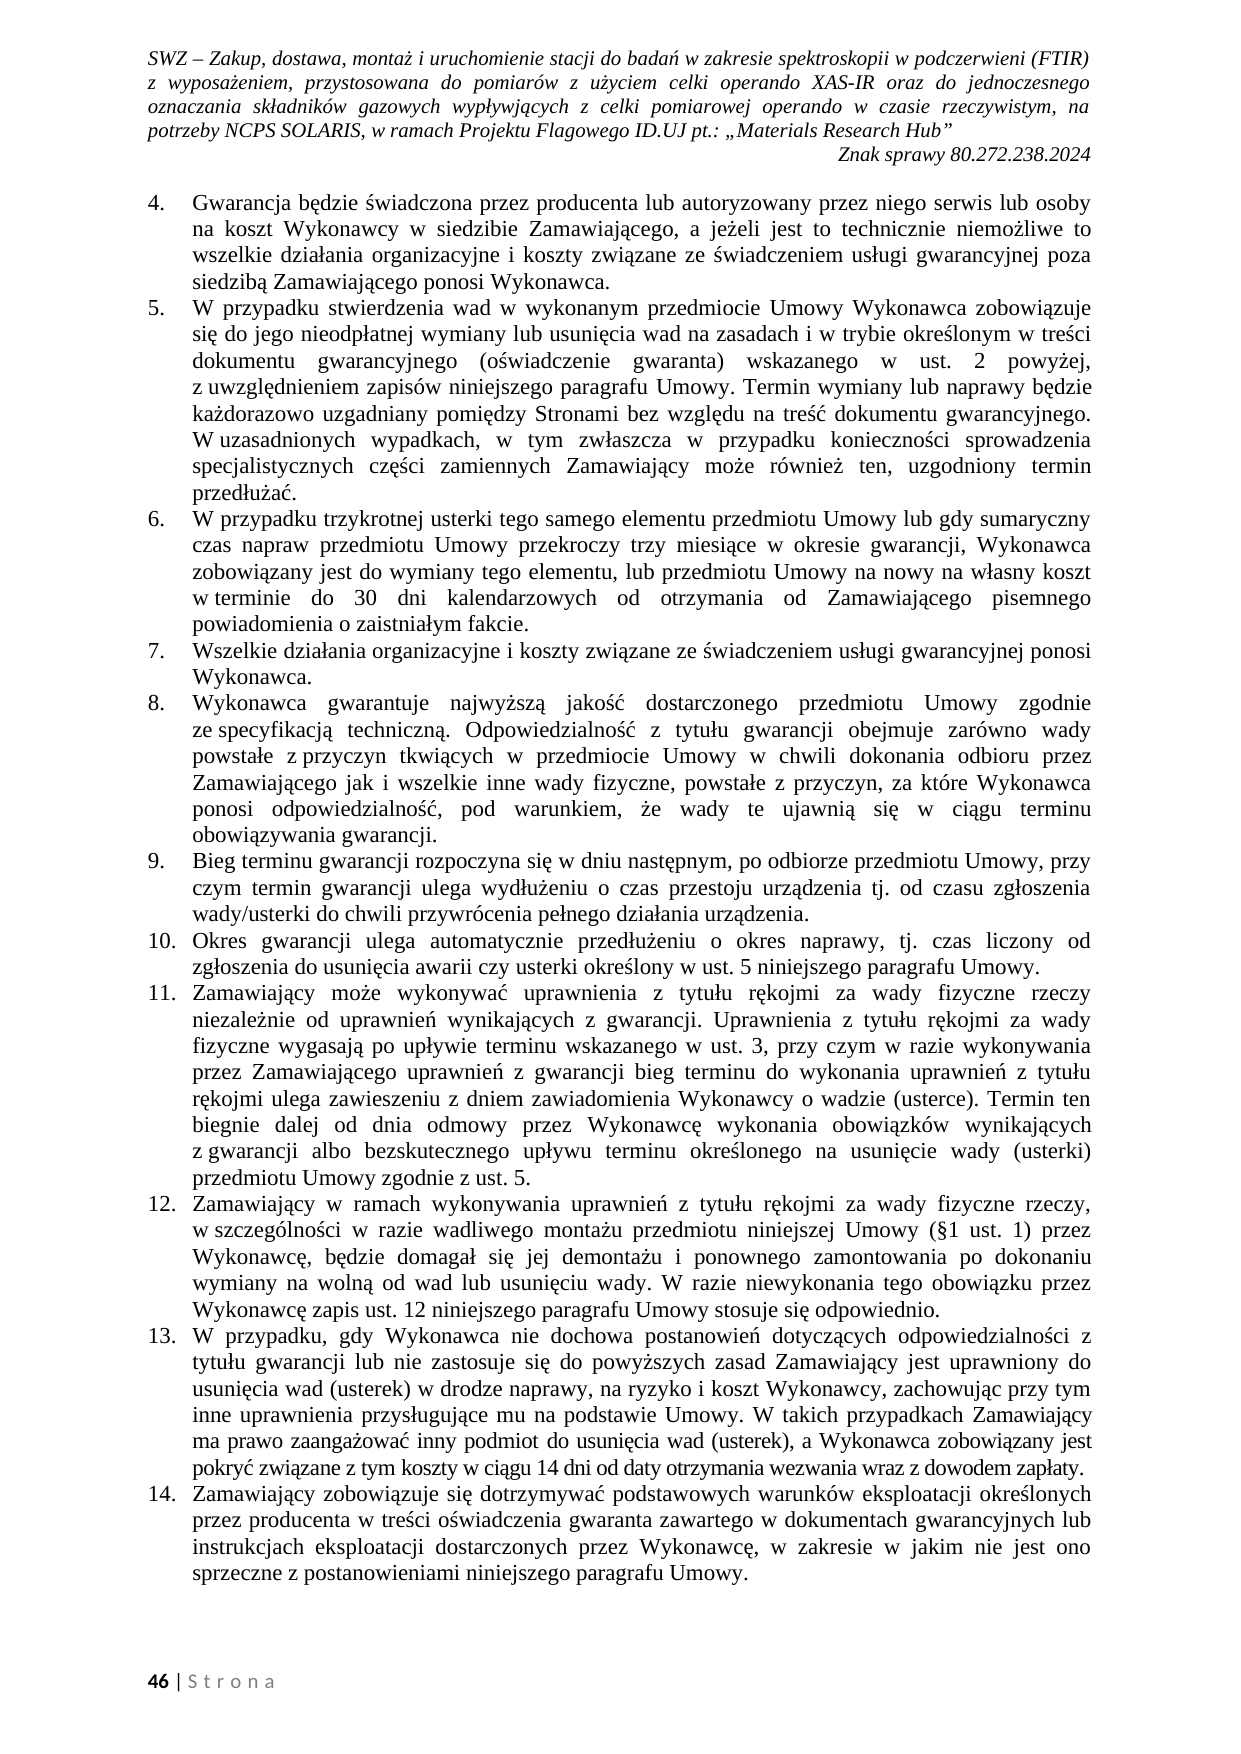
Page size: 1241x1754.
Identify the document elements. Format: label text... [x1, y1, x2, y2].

list W przypadku, gdy Wykonawca nie dochowa postanowień dotyczących odpowiedzialności z tytułu gwarancji lub nie zastosuje się do powyższych zasad Zamawiający jest uprawniony do usunięcia wad (usterek) w drodze naprawy, na ryzyko i koszt Wykonawcy, zachowując przy tym inne uprawnienia przysługujące mu na podstawie Umowy. W takich przypadkach Zamawiający ma prawo zaangażować inny podmiot do usunięcia wad (usterek), a Wykonawca zobowiązany jest pokryć związane z tym koszty w ciągu 14 dni od daty otrzymania wezwania wraz z dowodem zapłaty. [148, 1322, 1093, 1480]
list Okres gwarancji ulega automatycznie przedłużeniu o okres naprawy, tj. czas liczony od zgłoszenia do usunięcia awarii czy usterki określony w ust. 5 niniejszego paragrafu Umowy. [148, 927, 1093, 979]
list W przypadku stwierdzenia wad w wykonanym przedmiocie Umowy Wykonawca zobowiązuje się do jego nieodpłatnej wymiany lub usunięcia wad na zasadach i w trybie określonym w treści dokumentu gwarancyjnego (oświadczenie gwaranta) wskazanego w ust. 2 powyżej, z uwzględnieniem zapisów niniejszego paragrafu Umowy. Termin wymiany lub naprawy będzie każdorazowo uzgadniany pomiędzy Stronami bez względu na treść dokumentu gwarancyjnego. W uzasadnionych wypadkach, w tym zwłaszcza w przypadku konieczności sprowadzenia specjalistycznych części zamiennych Zamawiający może również ten, uzgodniony termin przedłużać. [148, 294, 1093, 505]
list Wszelkie działania organizacyjne i koszty związane ze świadczeniem usługi gwarancyjnej ponosi Wykonawca. [148, 637, 1093, 689]
list Zamawiający zobowiązuje się dotrzymywać podstawowych warunków eksploatacji określonych przez producenta w treści oświadczenia gwaranta zawartego w dokumentach gwarancyjnych lub instrukcjach eksploatacji dostarczonych przez Wykonawcę, w zakresie w jakim nie jest ono sprzeczne z postanowieniami niniejszego paragrafu Umowy. [148, 1480, 1093, 1586]
list Gwarancja będzie świadczona przez producenta lub autoryzowany przez niego serwis lub osoby na koszt Wykonawcy w siedzibie Zamawiającego, a jeżeli jest to technicznie niemożliwe to wszelkie działania organizacyjne i koszty związane ze świadczeniem usługi gwarancyjnej poza siedzibą Zamawiającego ponosi Wykonawca. [148, 189, 1093, 294]
list Wykonawca gwarantuje najwyższą jakość dostarczonego przedmiotu Umowy zgodnie ze specyfikacją techniczną. Odpowiedzialność z tytułu gwarancji obejmuje zarówno wady powstałe z przyczyn tkwiących w przedmiocie Umowy w chwili dokonania odbioru przez Zamawiającego jak i wszelkie inne wady fizyczne, powstałe z przyczyn, za które Wykonawca ponosi odpowiedzialność, pod warunkiem, że wady te ujawnią się w ciągu terminu obowiązywania gwarancji. [148, 689, 1093, 848]
list W przypadku trzykrotnej usterki tego samego elementu przedmiotu Umowy lub gdy sumaryczny czas napraw przedmiotu Umowy przekroczy trzy miesiące w okresie gwarancji, Wykonawca zobowiązany jest do wymiany tego elementu, lub przedmiotu Umowy na nowy na własny koszt w terminie do 30 dni kalendarzowych od otrzymania od Zamawiającego pisemnego powiadomienia o zaistniałym fakcie. [148, 505, 1093, 637]
list Zamawiający może wykonywać uprawnienia z tytułu rękojmi za wady fizyczne rzeczy niezależnie od uprawnień wynikających z gwarancji. Uprawnienia z tytułu rękojmi za wady fizyczne wygasają po upływie terminu wskazanego w ust. 3, przy czym w razie wykonywania przez Zamawiającego uprawnień z gwarancji bieg terminu do wykonania uprawnień z tytułu rękojmi ulega zawieszeniu z dniem zawiadomienia Wykonawcy o wadzie (usterce). Termin ten biegnie dalej od dnia odmowy przez Wykonawcę wykonania obowiązków wynikających z gwarancji albo bezskutecznego upływu terminu określonego na usunięcie wady (usterki) przedmiotu Umowy zgodnie z ust. 5. [148, 979, 1093, 1190]
list Zamawiający w ramach wykonywania uprawnień z tytułu rękojmi za wady fizyczne rzeczy, w szczególności w razie wadliwego montażu przedmiotu niniejszej Umowy (§1 ust. 1) przez Wykonawcę, będzie domagał się jej demontażu i ponownego zamontowania po dokonaniu wymiany na wolną od wad lub usunięciu wady. W razie niewykonania tego obowiązku przez Wykonawcę zapis ust. 12 niniejszego paragrafu Umowy stosuje się odpowiednio. [148, 1190, 1093, 1322]
list Bieg terminu gwarancji rozpoczyna się w dniu następnym, po odbiorze przedmiotu Umowy, przy czym termin gwarancji ulega wydłużeniu o czas przestoju urządzenia tj. od czasu zgłoszenia wady/usterki do chwili przywrócenia pełnego działania urządzenia. [148, 848, 1093, 927]
